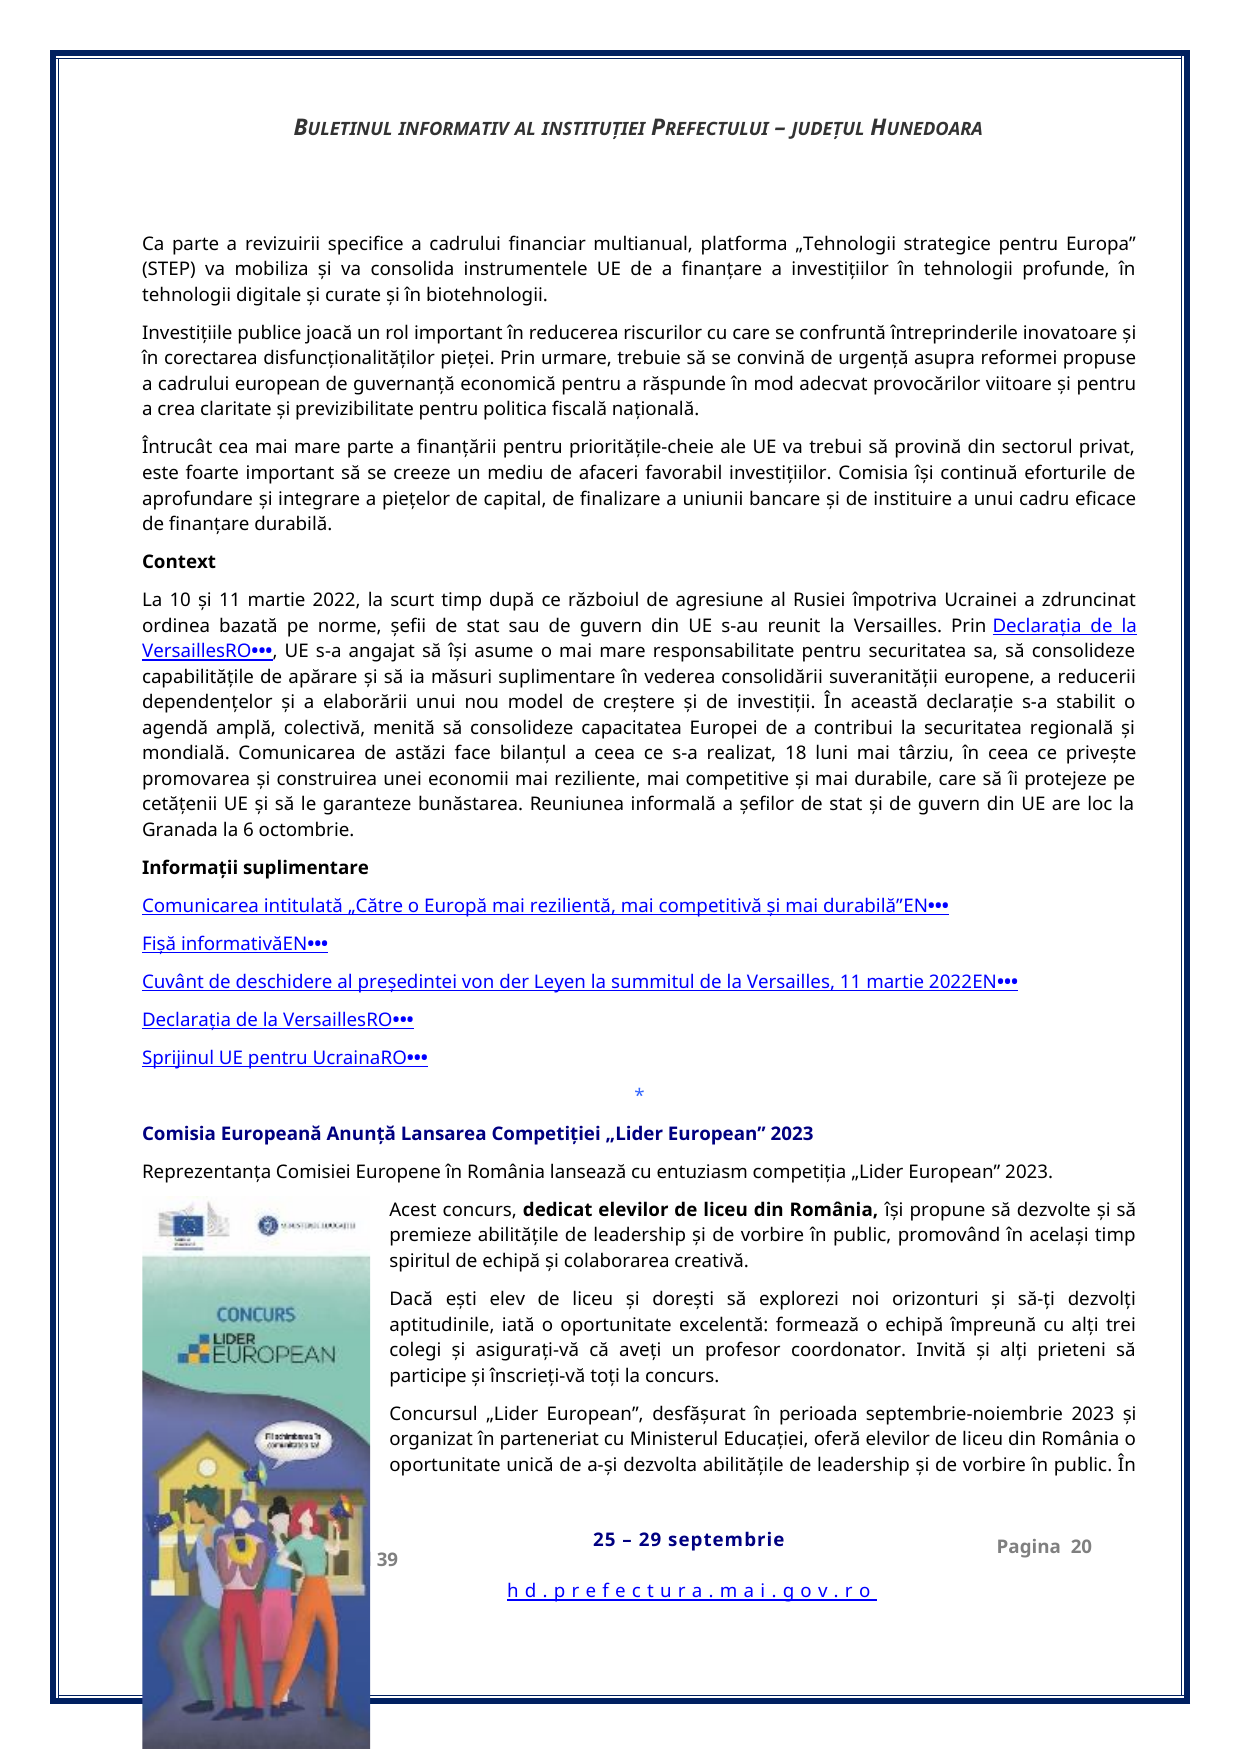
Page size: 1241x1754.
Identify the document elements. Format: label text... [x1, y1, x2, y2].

text Întrucât cea mai mare parte a finanțării pentru prioritățile-cheie ale UE va trebui să provină din sectorul privat, este foarte important să se creeze un mediu de afaceri favorabil investițiilor. Comisia își continuă eforturile de aprofundare și integrare a piețelor de capital, de finalizare a uniunii bancare și de instituire a unui cadru eficace de finanțare durabilă. [142, 434, 1137, 536]
text Fișă informativăEN••• [142, 930, 1137, 956]
text Acest concurs, dedicat elevilor de liceu din România, își propune să dezvolte și să premieze abilitățile de leadership și de vorbire în public, promovând în același timp spiritul de echipă și colaborarea creativă. [371, 1196, 1137, 1273]
text Reprezentanța Comisiei Europene în România lansează cu entuziasm competiția „Lider European” 2023. [142, 1158, 1137, 1184]
text Investițiile publice joacă un rol important în reducerea riscurilor cu care se confruntă întreprinderile inovatoare și în corectarea disfuncționalităților pieței. Prin urmare, trebuie să se convină de urgență asupra reformei propuse a cadrului european de guvernanță economică pentru a răspunde în mod adecvat provocărilor viitoare și pentru a crea claritate și previzibilitate pentru politica fiscală națională. [142, 319, 1137, 421]
text Context [142, 548, 1137, 574]
text Comunicarea intitulată „Către o Europă mai rezilientă, mai competitivă și mai durabilă”EN••• [142, 892, 1137, 918]
text Ca parte a revizuirii specifice a cadrului financiar multianual, platforma „Tehnologii strategice pentru Europa” (STEP) va mobiliza și va consolida instrumentele UE de a finanțare a investițiilor în tehnologii profunde, în tehnologii digitale și curate și în biotehnologii. [142, 230, 1137, 307]
text Cuvânt de deschidere al președintei von der Leyen la summitul de la Versailles, 11 martie 2022EN••• [142, 968, 1137, 994]
text Comisia Europeană Anunță Lansarea Competiției „Lider European” 2023 [142, 1120, 1137, 1146]
text Dacă ești elev de liceu și dorești să explorezi noi orizonturi și să-ți dezvolți aptitudinile, iată o oportunitate excelentă: formează o echipă împreună cu alți trei colegi și asigurați-vă că aveți un profesor coordonator. Invită și alți prieteni să participe și înscrieți-vă toți la concurs. [371, 1285, 1137, 1387]
text Sprijinul UE pentru UcrainaRO••• [142, 1044, 1137, 1070]
picture [142, 1196, 371, 1749]
text La 10 și 11 martie 2022, la scurt timp după ce războiul de agresiune al Rusiei împotriva Ucrainei a zdruncinat ordinea bazată pe norme, șefii de stat sau de guvern din UE s-au reunit la Versailles. Prin Declarația de la VersaillesRO•••, UE s-a angajat să își asume o mai mare responsabilitate pentru securitatea sa, să consolideze capabilitățile de apărare și să ia măsuri suplimentare în vederea consolidării suveranității europene, a reducerii dependențelor și a elaborării unui nou model de creștere și de investiții. În această declarație s-a stabilit o agendă amplă, colectivă, menită să consolideze capacitatea Europei de a contribui la securitatea regională și mondială. Comunicarea de astăzi face bilanțul a ceea ce s-a realizat, 18 luni mai târziu, în ceea ce privește promovarea și construirea unei economii mai reziliente, mai competitive și mai durabile, care să îi protejeze pe cetățenii UE și să le garanteze bunăstarea. Reuniunea informală a șefilor de stat și de guvern din UE are loc la Granada la 6 octombrie. [142, 586, 1137, 842]
text * [142, 1082, 1137, 1108]
text Informații suplimentare [142, 854, 1137, 879]
text Declarația de la VersaillesRO••• [142, 1006, 1137, 1032]
